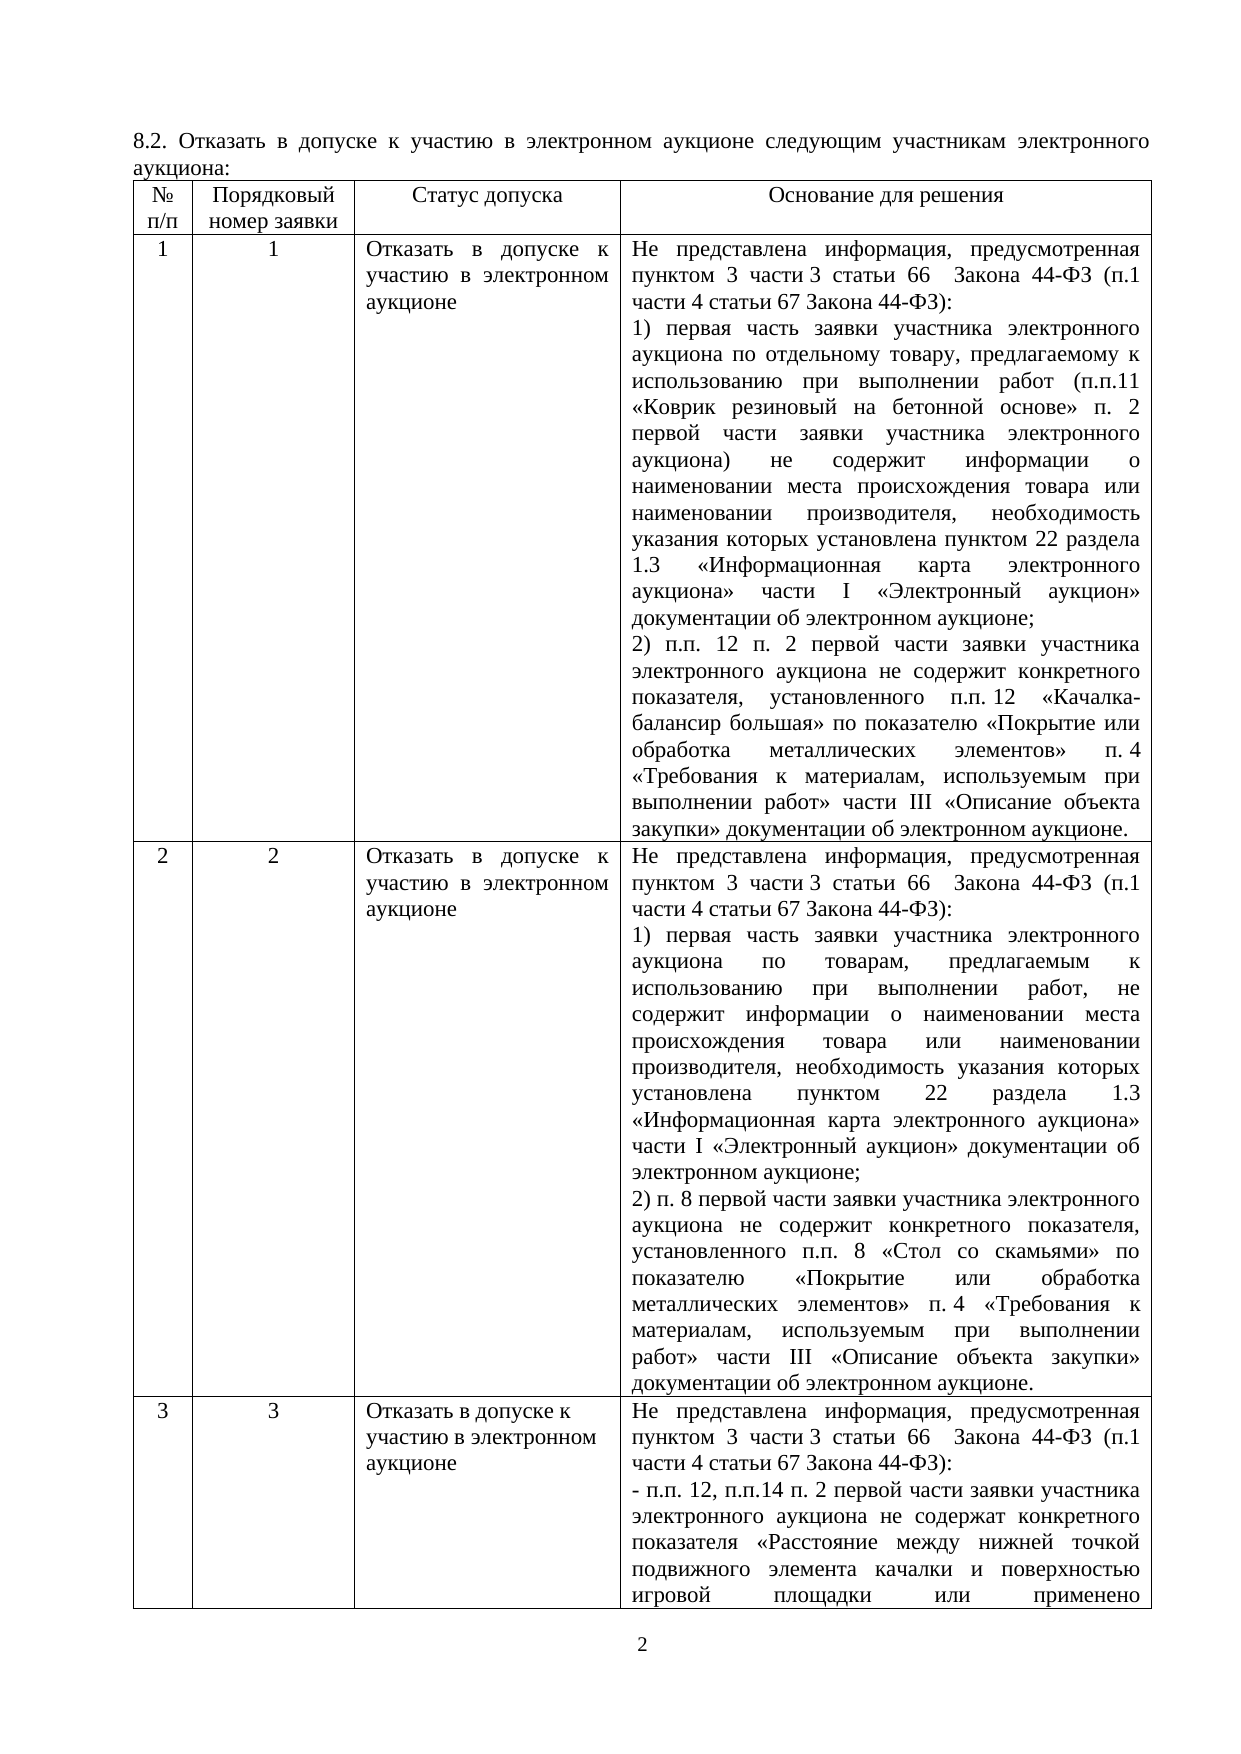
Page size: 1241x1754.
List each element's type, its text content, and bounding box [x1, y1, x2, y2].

table_cell 2 [134, 842, 192, 1396]
table_header Статус допуска [355, 181, 620, 234]
table_cell 2 [193, 842, 354, 1396]
table_cell 1 [134, 235, 192, 841]
table_cell Не представлена информация, предусмотренная пунктом 3 части 3 статьи 66 Закона 44-ФЗ (п.1 части 4 статьи 67 Закона 44-ФЗ): 1) первая часть заявки участника электронного аукциона по отдельному товару, предлагаемому к использованию при выполнении работ (п.п.11 «Коврик резиновый на бетонной основе» п. 2 первой части заявки участника электронного аукциона) не содержит информации о наименовании места происхождения товара или наименовании производителя, необходимость указания которых установлена пунктом 22 раздела 1.3 «Информационная карта электронного аукциона» части I «Электронный аукцион» документации об электронном аукционе; 2) п.п. 12 п. 2 первой части заявки участника электронного аукциона не содержит конкретного показателя, установленного п.п. 12 «Качалка-балансир большая» по показателю «Покрытие или обработка металлических элементов» п. 4 «Требования к материалам, используемым при выполнении работ» части III «Описание объекта закупки» документации об электронном аукционе. [621, 235, 1151, 841]
table_cell 3 [193, 1397, 354, 1607]
table_header Основание для решения [621, 181, 1151, 234]
table_cell Отказать в допуске к участию в электронном аукционе [355, 235, 620, 841]
table_cell 3 [134, 1397, 192, 1607]
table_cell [621, 1397, 1151, 1607]
table_header № п/п [134, 181, 192, 234]
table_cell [355, 1397, 620, 1607]
text 8.2. Отказать в допуске к участию в электронном аукционе следующим участникам электронного аукциона: [133, 127, 1152, 180]
table_cell Отказать в допуске к участию в электронном аукционе [355, 842, 620, 1396]
table_cell Не представлена информация, предусмотренная пунктом 3 части 3 статьи 66 Закона 44-ФЗ (п.1 части 4 статьи 67 Закона 44-ФЗ): 1) первая часть заявки участника электронного аукциона по товарам, предлагаемым к использованию при выполнении работ, не содержит информации о наименовании места происхождения товара или наименовании производителя, необходимость указания которых установлена пунктом 22 раздела 1.3 «Информационная карта электронного аукциона» части I «Электронный аукцион» документации об электронном аукционе; 2) п. 8 первой части заявки участника электронного аукциона не содержит конкретного показателя, установленного п.п. 8 «Стол со скамьями» по показателю «Покрытие или обработка металлических элементов» п. 4 «Требования к материалам, используемым при выполнении работ» части III «Описание объекта закупки» документации об электронном аукционе. [621, 842, 1151, 1396]
table_cell 1 [193, 235, 354, 841]
table_header Порядковый номер заявки [193, 181, 354, 234]
